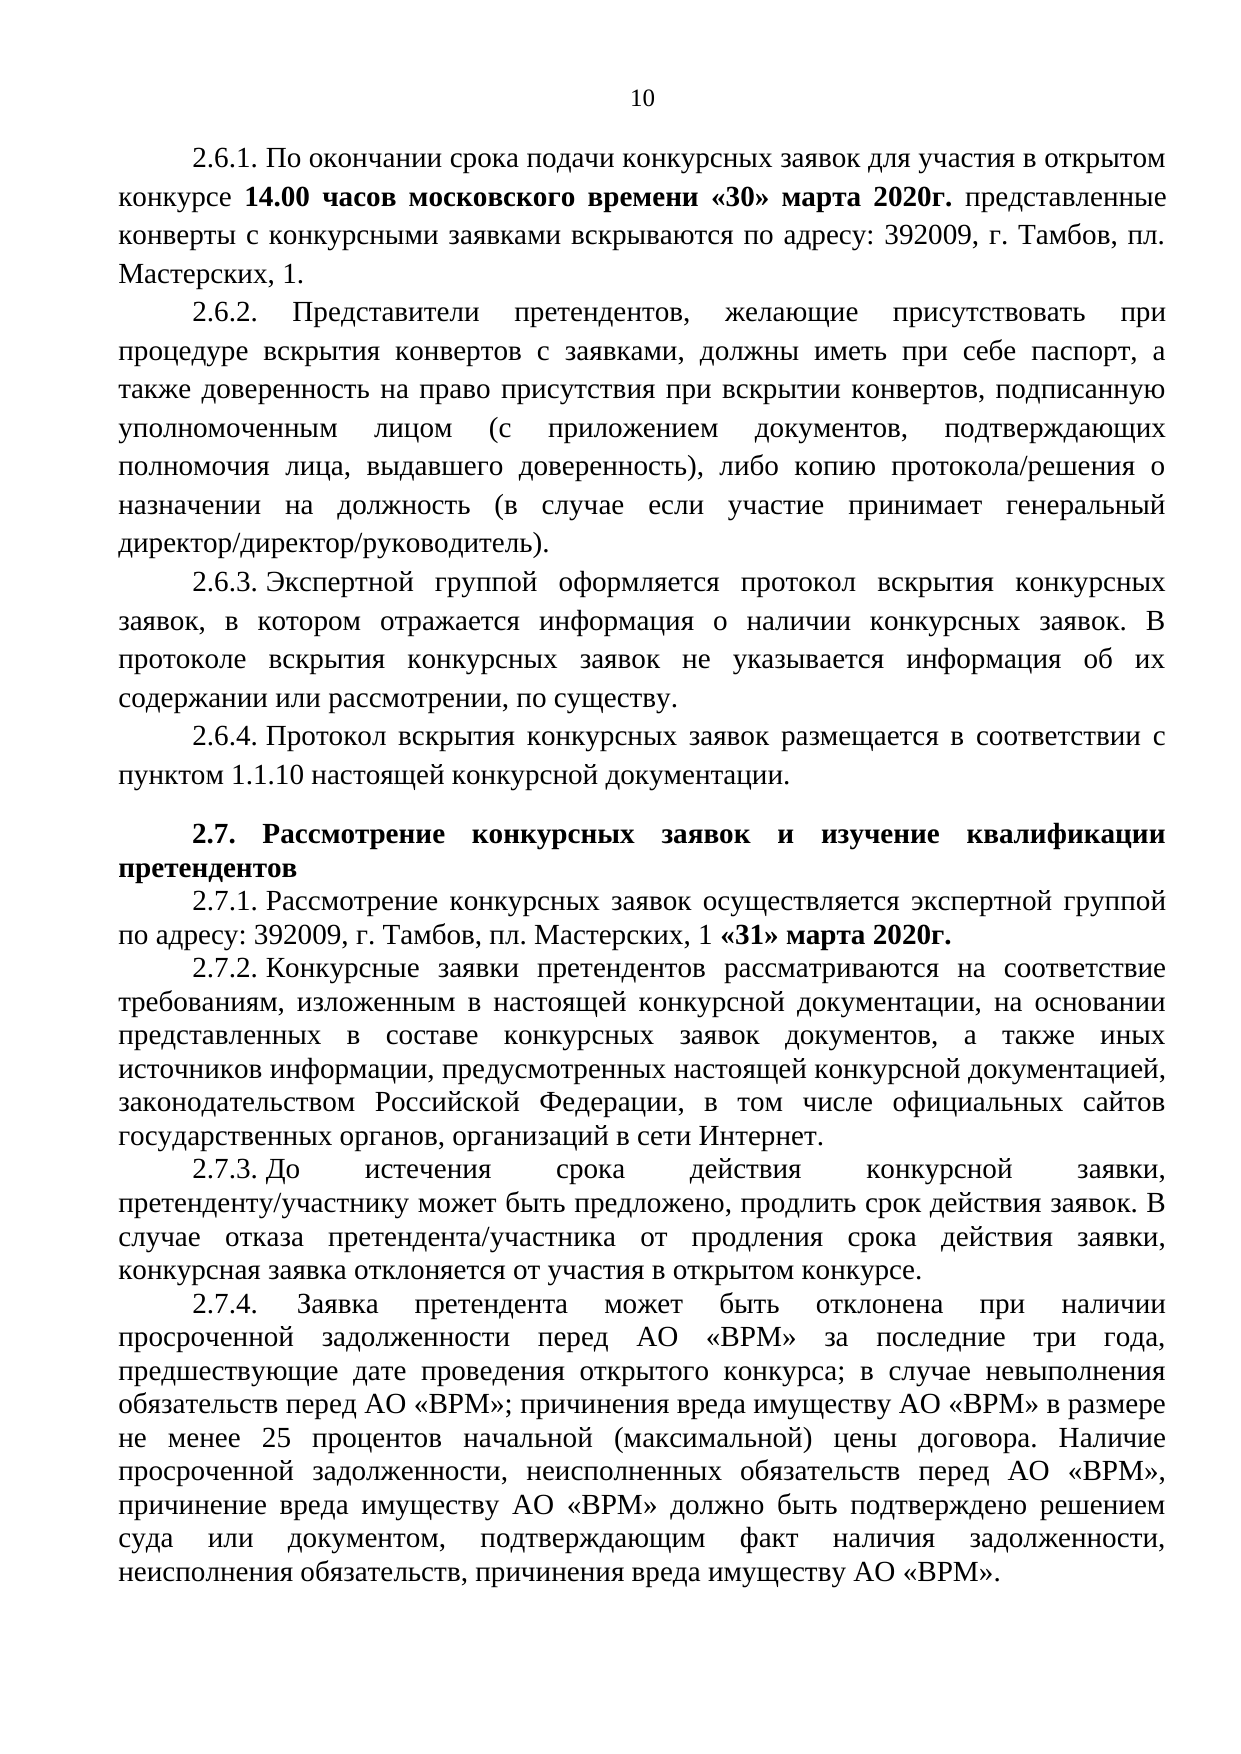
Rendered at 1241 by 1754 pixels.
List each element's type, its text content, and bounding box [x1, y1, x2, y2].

list 2.6.4. Протокол вскрытия конкурсных заявок размещается в соответствии с пунктом 1.1.10 настоящей конкурсной документации. [118, 718, 1167, 790]
list 2.6.2. Представители претендентов, желающие присутствовать при процедуре вскрытия конвертов с заявками, должны иметь при себе паспорт, а также доверенность на право присутствия при вскрытии конвертов, подписанную уполномоченным лицом (с приложением документов, подтверждающих полномочия лица, выдавшего доверенность), либо копию протокола/решения о назначении на должность (в случае если участие принимает генеральный директор/директор/руководитель). [118, 294, 1167, 559]
list 2.6.3. Экспертной группой оформляется протокол вскрытия конкурсных заявок, в котором отражается информация о наличии конкурсных заявок. В протоколе вскрытия конкурсных заявок не указывается информация об их содержании или рассмотрении, по существу. [118, 564, 1167, 713]
subtitle 2.7. Рассмотрение конкурсных заявок и изучение квалификации претендентов [118, 816, 1167, 883]
list До истечения срока действия конкурсной заявки, претенденту/участнику может быть предложено, продлить срок действия заявок. В случае отказа претендента/участника от продления срока действия заявки, конкурсная заявка отклоняется от участия в открытом конкурсе. [118, 1152, 1167, 1286]
list 2.6.1. По окончании срока подачи конкурсных заявок для участия в открытом конкурсе 14.00 часов московского времени «30» марта 2020г. представленные конверты с конкурсными заявками вскрываются по адресу: 392009, г. Тамбов, пл. Мастерских, 1. [118, 140, 1167, 289]
list Конкурсные заявки претендентов рассматриваются на соответствие требованиям, изложенным в настоящей конкурсной документации, на основании представленных в составе конкурсных заявок документов, а также иных источников информации, предусмотренных настоящей конкурсной документацией, законодательством Российской Федерации, в том числе официальных сайтов государственных органов, организаций в сети Интернет. [118, 950, 1167, 1152]
list Заявка претендента может быть отклонена при наличии просроченной задолженности перед АО «ВРМ» за последние три года, предшествующие дате проведения открытого конкурса; в случае невыполнения обязательств перед АО «ВРМ»; причинения вреда имуществу АО «ВРМ» в размере не менее 25 процентов начальной (максимальной) цены договора. Наличие просроченной задолженности, неисполненных обязательств перед АО «ВРМ», причинение вреда имуществу АО «ВРМ» должно быть подтверждено решением суда или документом, подтверждающим факт наличия задолженности, неисполнения обязательств, причинения вреда имуществу АО «ВРМ». [118, 1286, 1167, 1588]
list Рассмотрение конкурсных заявок осуществляется экспертной группой по адресу: 392009, г. Тамбов, пл. Мастерских, 1 «31» марта 2020г. [118, 883, 1167, 950]
